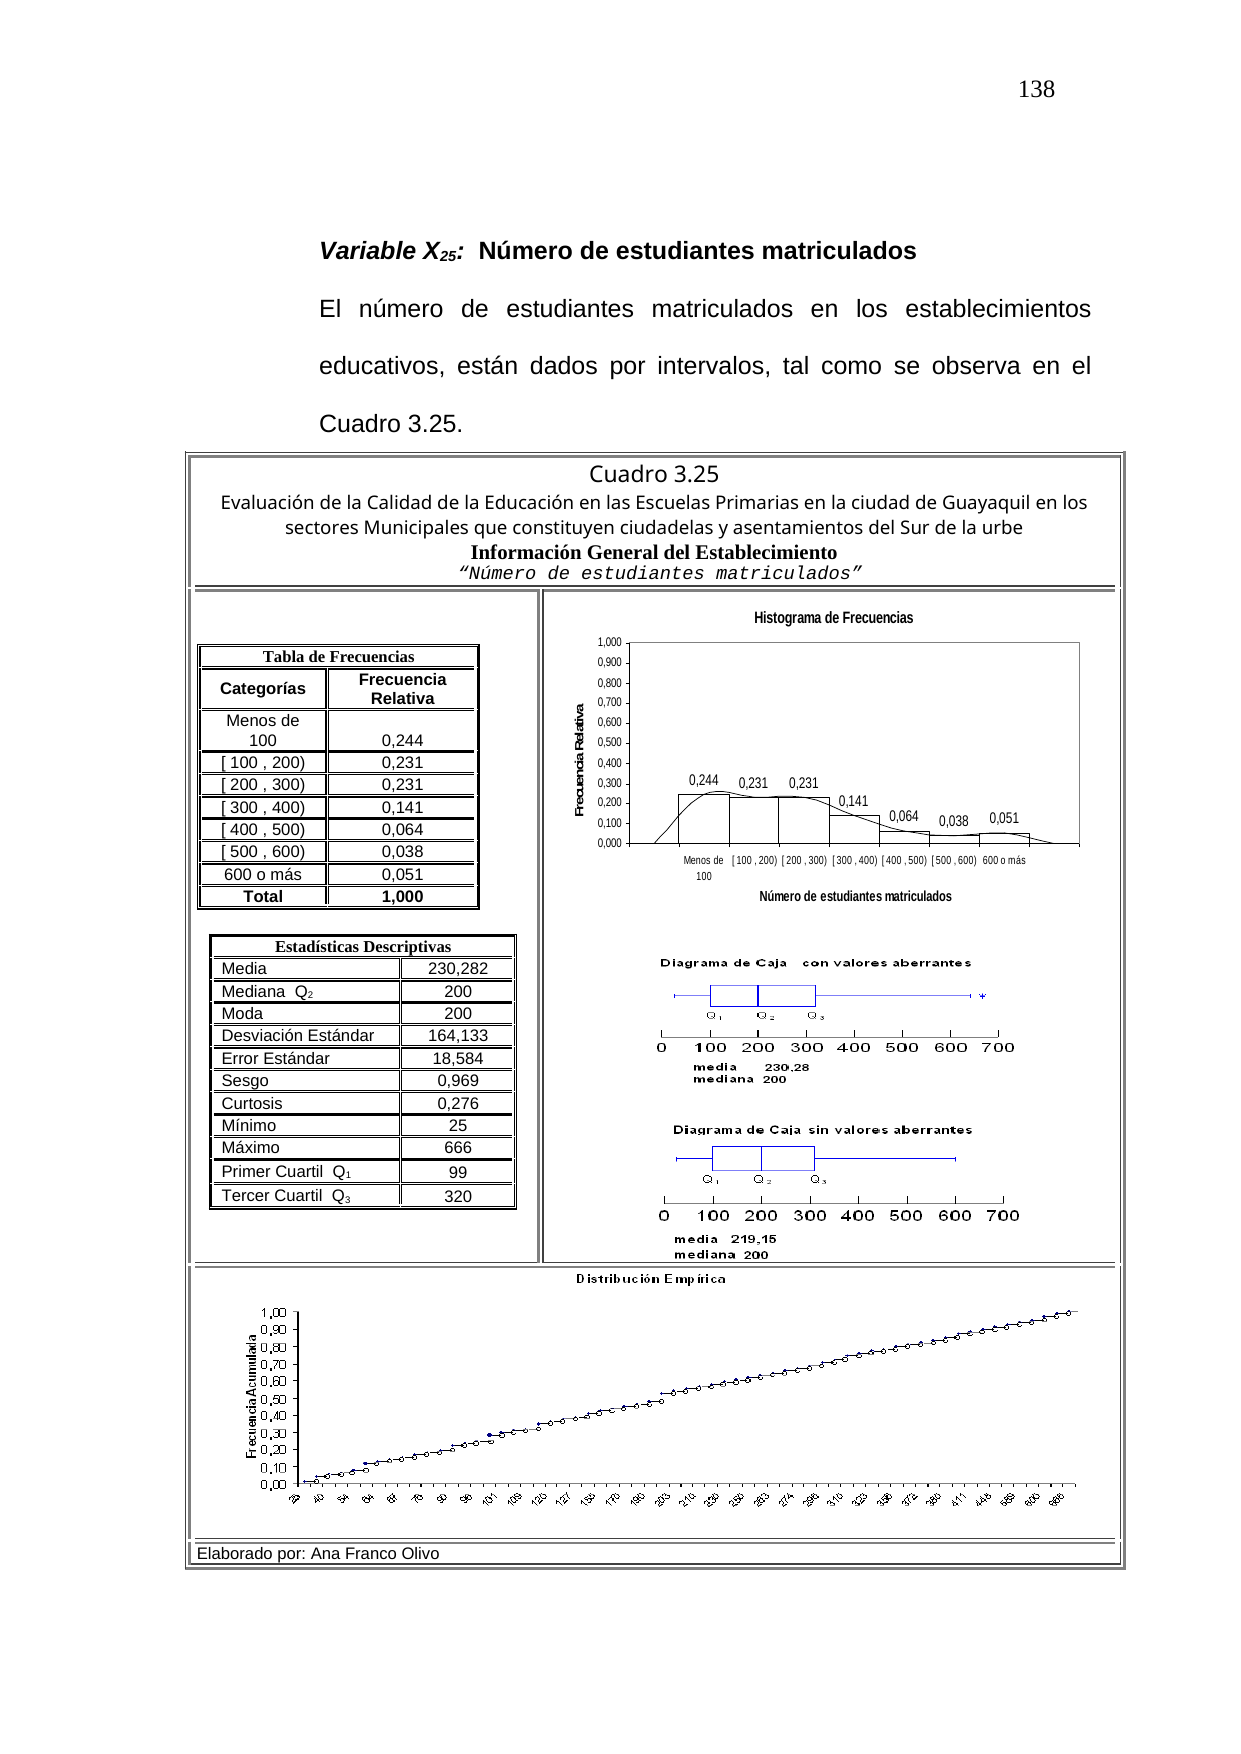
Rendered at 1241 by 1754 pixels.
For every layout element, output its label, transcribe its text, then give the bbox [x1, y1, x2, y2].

picture [642, 954, 1022, 1087]
text El número de estudiantes matriculados en los establecimientos educativos, están dados por intervalos, tal como se observa en el Cuadro 3.25. [319, 294, 1092, 437]
picture [230, 1268, 1078, 1516]
text Variable X25: Número de estudiantes matriculados [319, 236, 1092, 265]
picture [638, 1122, 1025, 1262]
